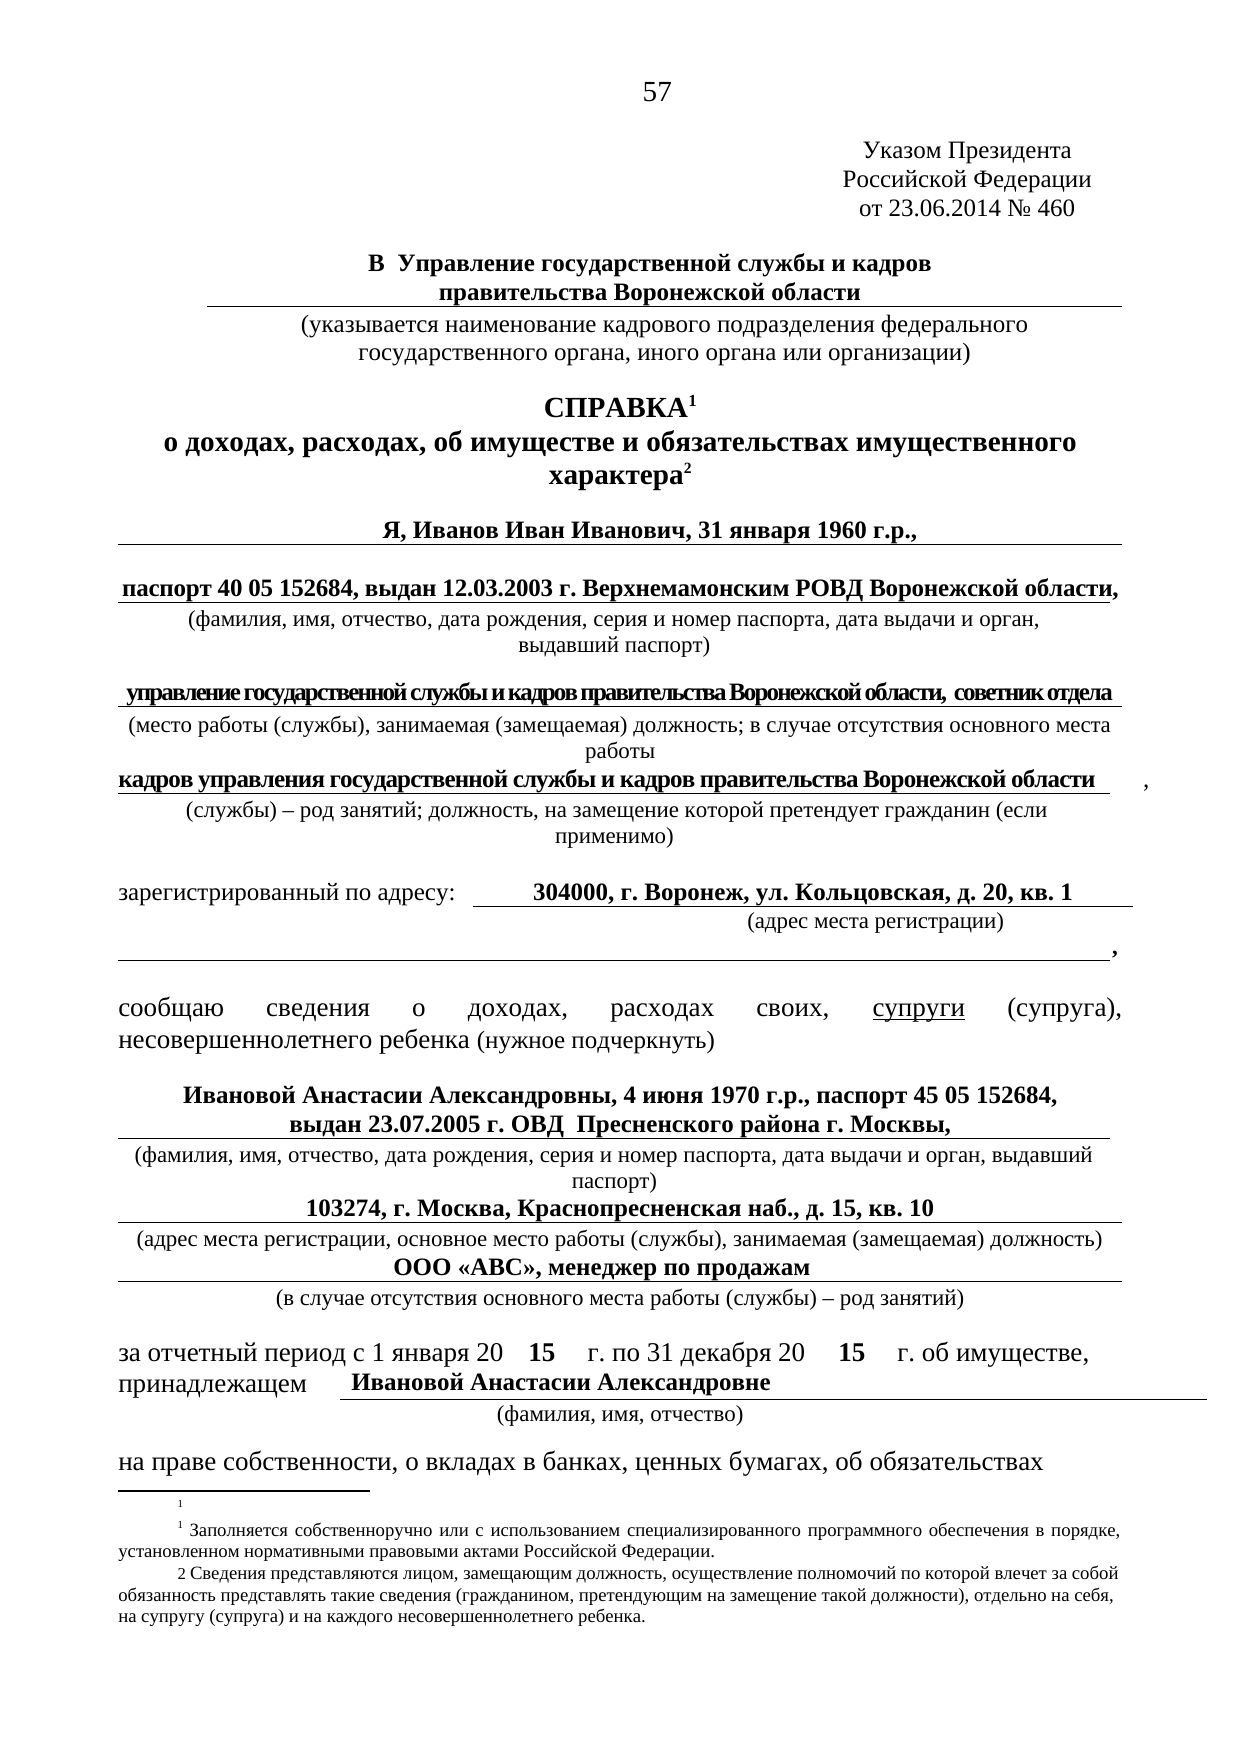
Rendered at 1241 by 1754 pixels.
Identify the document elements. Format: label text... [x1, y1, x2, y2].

text (фамилия, имя, отчество, дата рождения, серия и номер паспорта, дата выдачи и орган, выдавший паспорт) [118, 1139, 1110, 1193]
text (адрес места регистрации, основное место работы (службы), занимаемая (замещаемая) должность) [118, 1223, 1122, 1252]
text (фамилия, имя, отчество) [118, 1400, 1122, 1426]
text паспорт 40 05 152684, выдан 12.03.2003 г. Верхнемамонским РОВД Воронежской области, [118, 573, 1122, 602]
table_cell принадлежащем [107, 1368, 340, 1399]
table_header за отчетный период с 1 января 20 [107, 1336, 517, 1367]
text Я, Иванов Иван Иванович, 31 января 1960 г.р., [118, 515, 1122, 544]
table_header 15 [517, 1336, 576, 1367]
text Указом Президента Российской Федерации от 23.06.2014 № 460 [812, 135, 1122, 222]
text В Управление государственной службы и кадров [118, 248, 1122, 277]
text (в случае отсутствия основного места работы (службы) – род занятий) [118, 1282, 1122, 1310]
text на праве собственности, о вкладах в банках, ценных бумагах, об обязательствах [118, 1445, 1122, 1476]
table_cell Ивановой Анастасии Александровне [340, 1368, 1207, 1399]
text правительства Воронежской области [118, 277, 1122, 306]
table_header г. об имуществе, [886, 1336, 1207, 1367]
table_header г. по 31 декабря 20 [576, 1336, 827, 1367]
table_header 15 [827, 1336, 886, 1367]
text ООО «АВС», менеджер по продажам [118, 1252, 1122, 1281]
text управление государственной службы и кадров правительства Воронежской области, советник отдела [118, 677, 1122, 706]
text (место работы (службы), занимаемая (замещаемая) должность; в случае отсутствия основного места работы [118, 711, 1122, 764]
text (фамилия, имя, отчество, дата рождения, серия и номер паспорта, дата выдачи и орган, [118, 603, 1110, 628]
text (адрес места регистрации) [118, 907, 1122, 933]
table_header 304000, г. Воронеж, ул. Кольцовская, д. 20, кв. 1 [473, 877, 1133, 906]
text СПРАВКА1 о доходах, расходах, об имуществе и обязательствах имущественного характера2 [118, 390, 1122, 515]
text Ивановой Анастасии Александровны, 4 июня 1970 г.р., паспорт 45 05 152684, [118, 1080, 1122, 1109]
text 103274, г. Москва, Краснопресненская наб., д. 15, кв. 10 [118, 1193, 1122, 1222]
text выдавший паспорт) [118, 628, 1110, 658]
text сообщаю сведения о доходах, расходах своих, супруги (супруга), несовершеннолетнего ребенка (нужное подчеркнуть) [118, 992, 1122, 1054]
text , [118, 933, 1122, 960]
text (службы) – род занятий; должность, на замещение которой претендует гражданин (если применимо) [118, 794, 1110, 848]
text выдан 23.07.2005 г. ОВД Пресненского района г. Москвы, [118, 1109, 1122, 1138]
table_header зарегистрированный по адресу: [107, 877, 472, 906]
text (указывается наименование кадрового подразделения федерального государственного органа, иного органа или организации) [207, 307, 1122, 366]
text кадров управления государственной службы и кадров правительства Воронежской области , [118, 764, 1122, 793]
